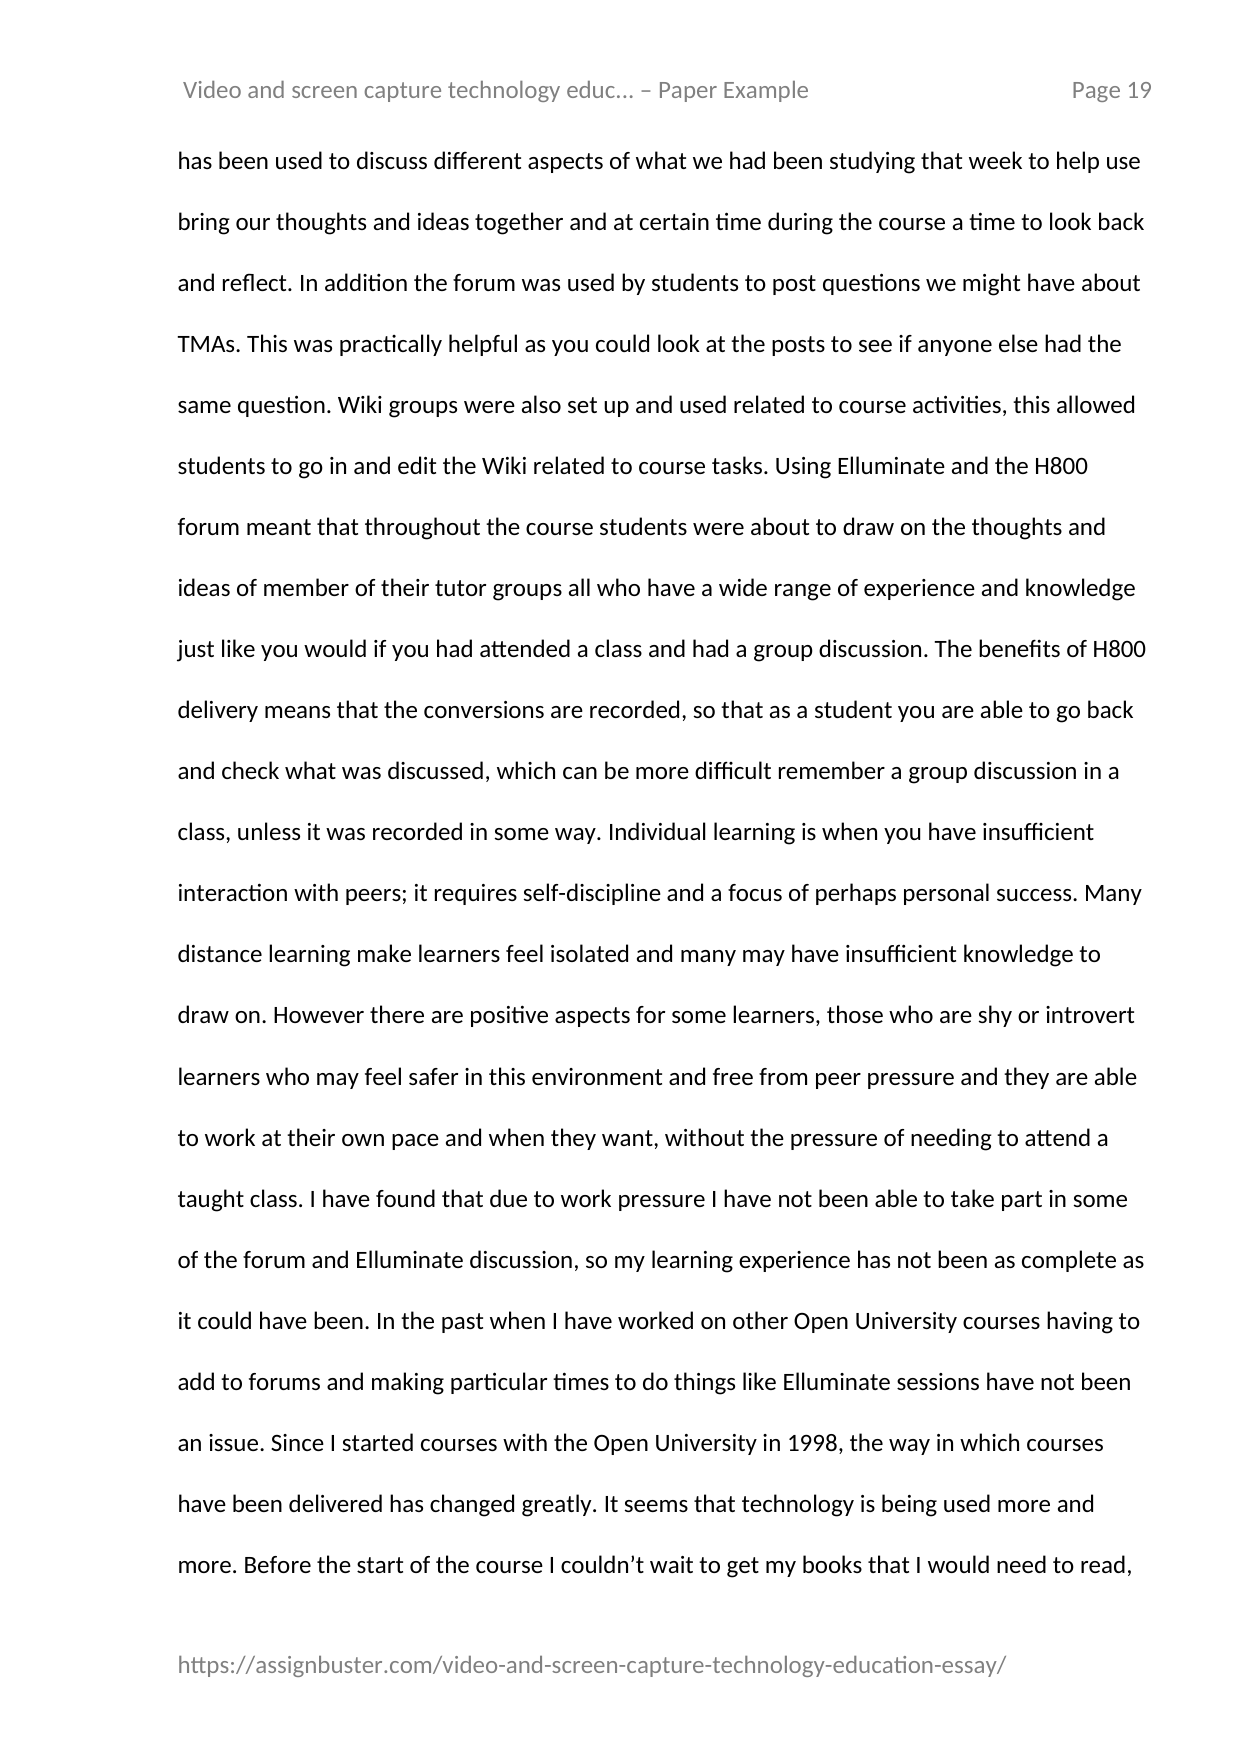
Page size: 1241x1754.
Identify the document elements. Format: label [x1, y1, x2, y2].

text [177, 145, 1152, 1579]
